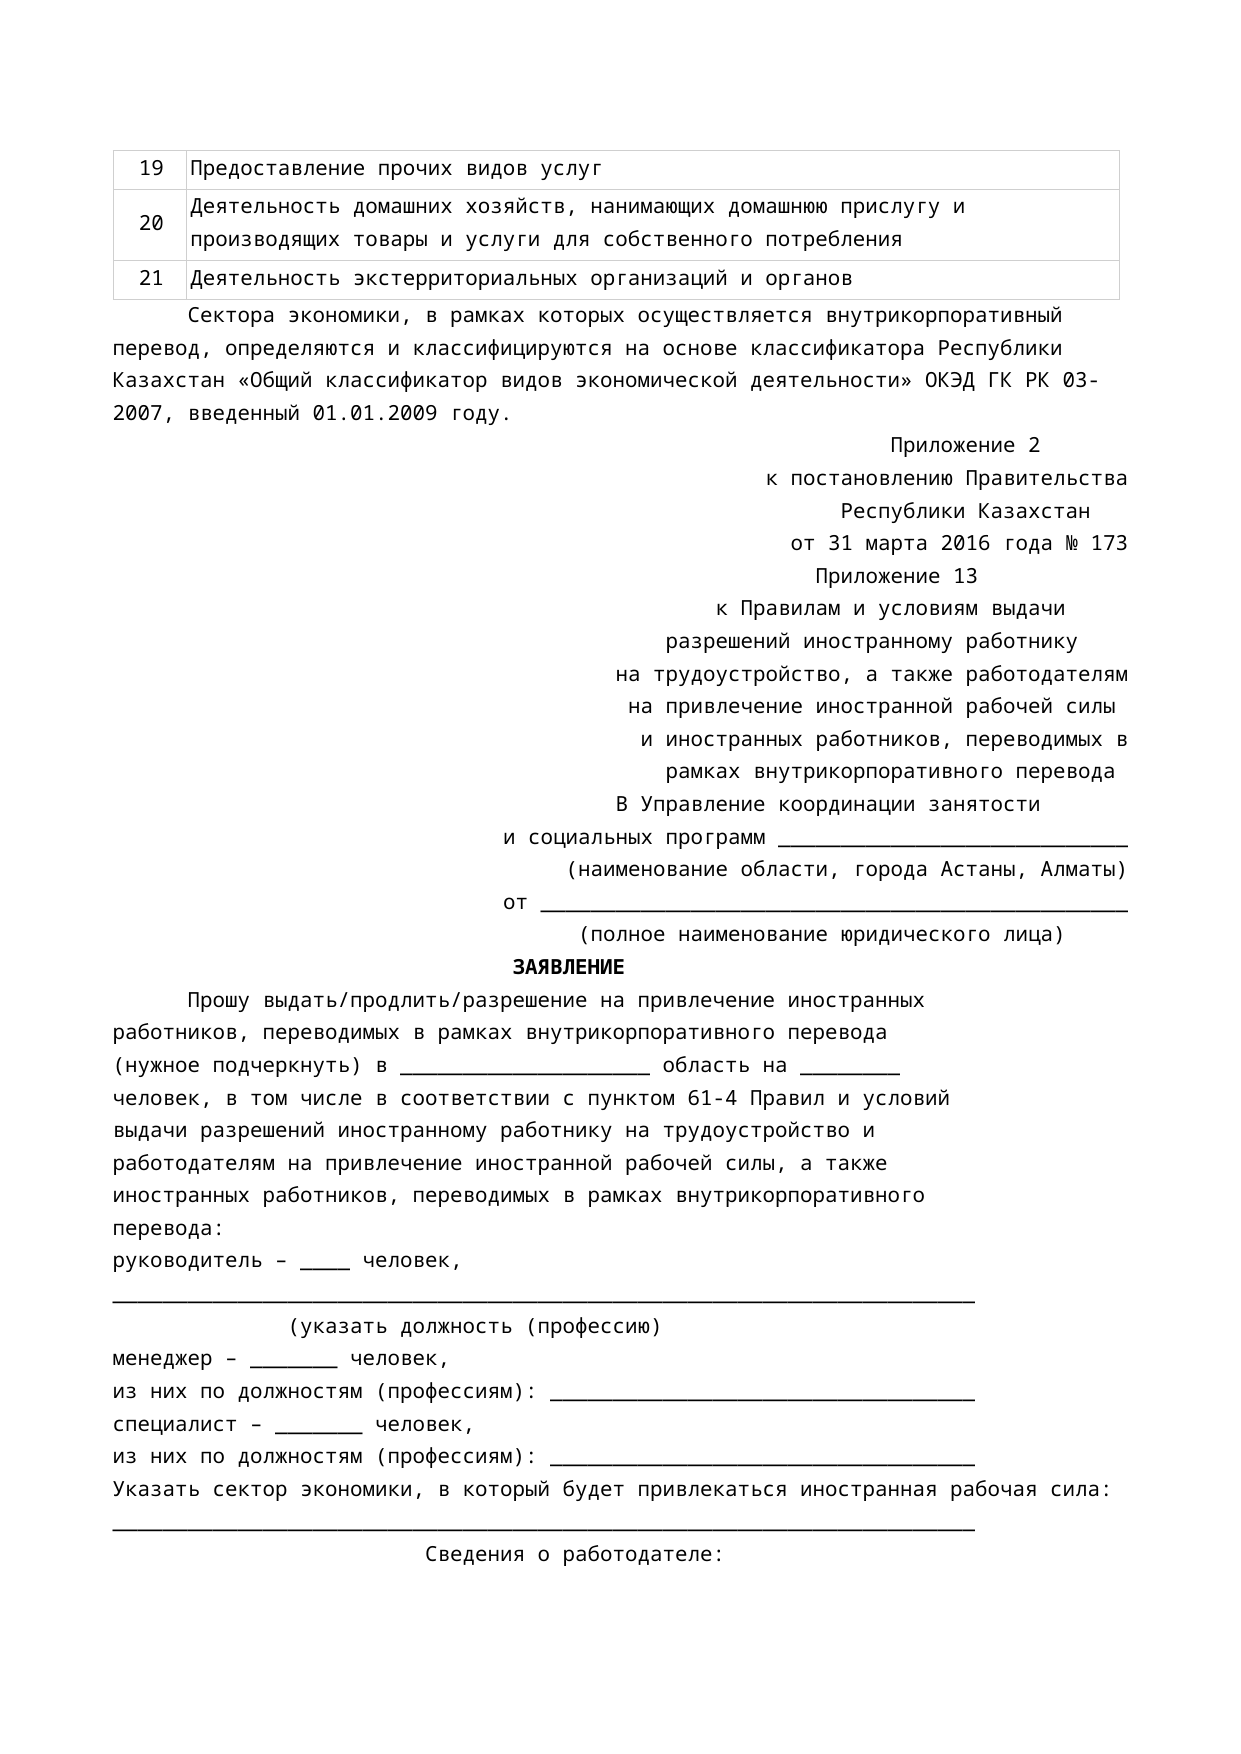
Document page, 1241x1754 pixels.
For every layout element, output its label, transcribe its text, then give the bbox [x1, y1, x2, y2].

text В Управление координации занятости и социальных программ ____________________________ (наименование области, города Астаны, Алматы) от _______________________________________________ (полное наименование юридического лица) [112, 789, 1128, 948]
table_cell 21 [114, 261, 186, 299]
text Сведения о работодателе: [112, 1539, 1128, 1567]
table_cell 19 [114, 151, 186, 189]
text ЗАЯВЛЕНИЕ [112, 952, 1128, 981]
text Приложение 13 к Правилам и условиям выдачи разрешений иностранному работнику на трудоустройство, а также работодателям на привлечение иностранной рабочей силы и иностранных работников, переводимых в рамках внутрикорпоративного перевода [112, 561, 1128, 785]
text Сектора экономики, в рамках которых осуществляется внутрикорпоративный перевод, определяются и классифицируются на основе классификатора Республики Казахстан «Общий классификатор видов экономической деятельности» ОКЭД ГК РК 03-2007, введенный 01.01.2009 году. [112, 300, 1128, 426]
table_cell Деятельность домашних хозяйств, нанимающих домашнюю прислугу и производящих товары и услуги для собственного потребления [187, 190, 1119, 260]
text Прошу выдать/продлить/разрешение на привлечение иностранных работников, переводимых в рамках внутрикорпоративного перевода (нужное подчеркнуть) в ____________________ область на ________ человек, в том числе в соответствии с пунктом 61-4 Правил и условий выдачи разрешений иностранному работнику на трудоустройство и работодателям на привлечение иностранной рабочей силы, а также иностранных работников, переводимых в рамках внутрикорпоративного перевода: руководитель – ____ человек, _____________________________________________________________________ (указать должность (профессию) менеджер – _______ человек, из них по должностям (профессиям): __________________________________ специалист – _______ человек, из них по должностям (профессиям): __________________________________ Указать сектор экономики, в который будет привлекаться иностранная рабочая сила: _____________________________________________________________________ [112, 985, 1128, 1535]
table_cell Деятельность экстерриториальных организаций и органов [187, 261, 1119, 299]
text Приложение 2 к постановлению Правительства Республики Казахстан от 31 марта 2016 года № 173 [112, 431, 1128, 557]
table_cell 20 [114, 190, 186, 260]
table_cell Предоставление прочих видов услуг [187, 151, 1119, 189]
